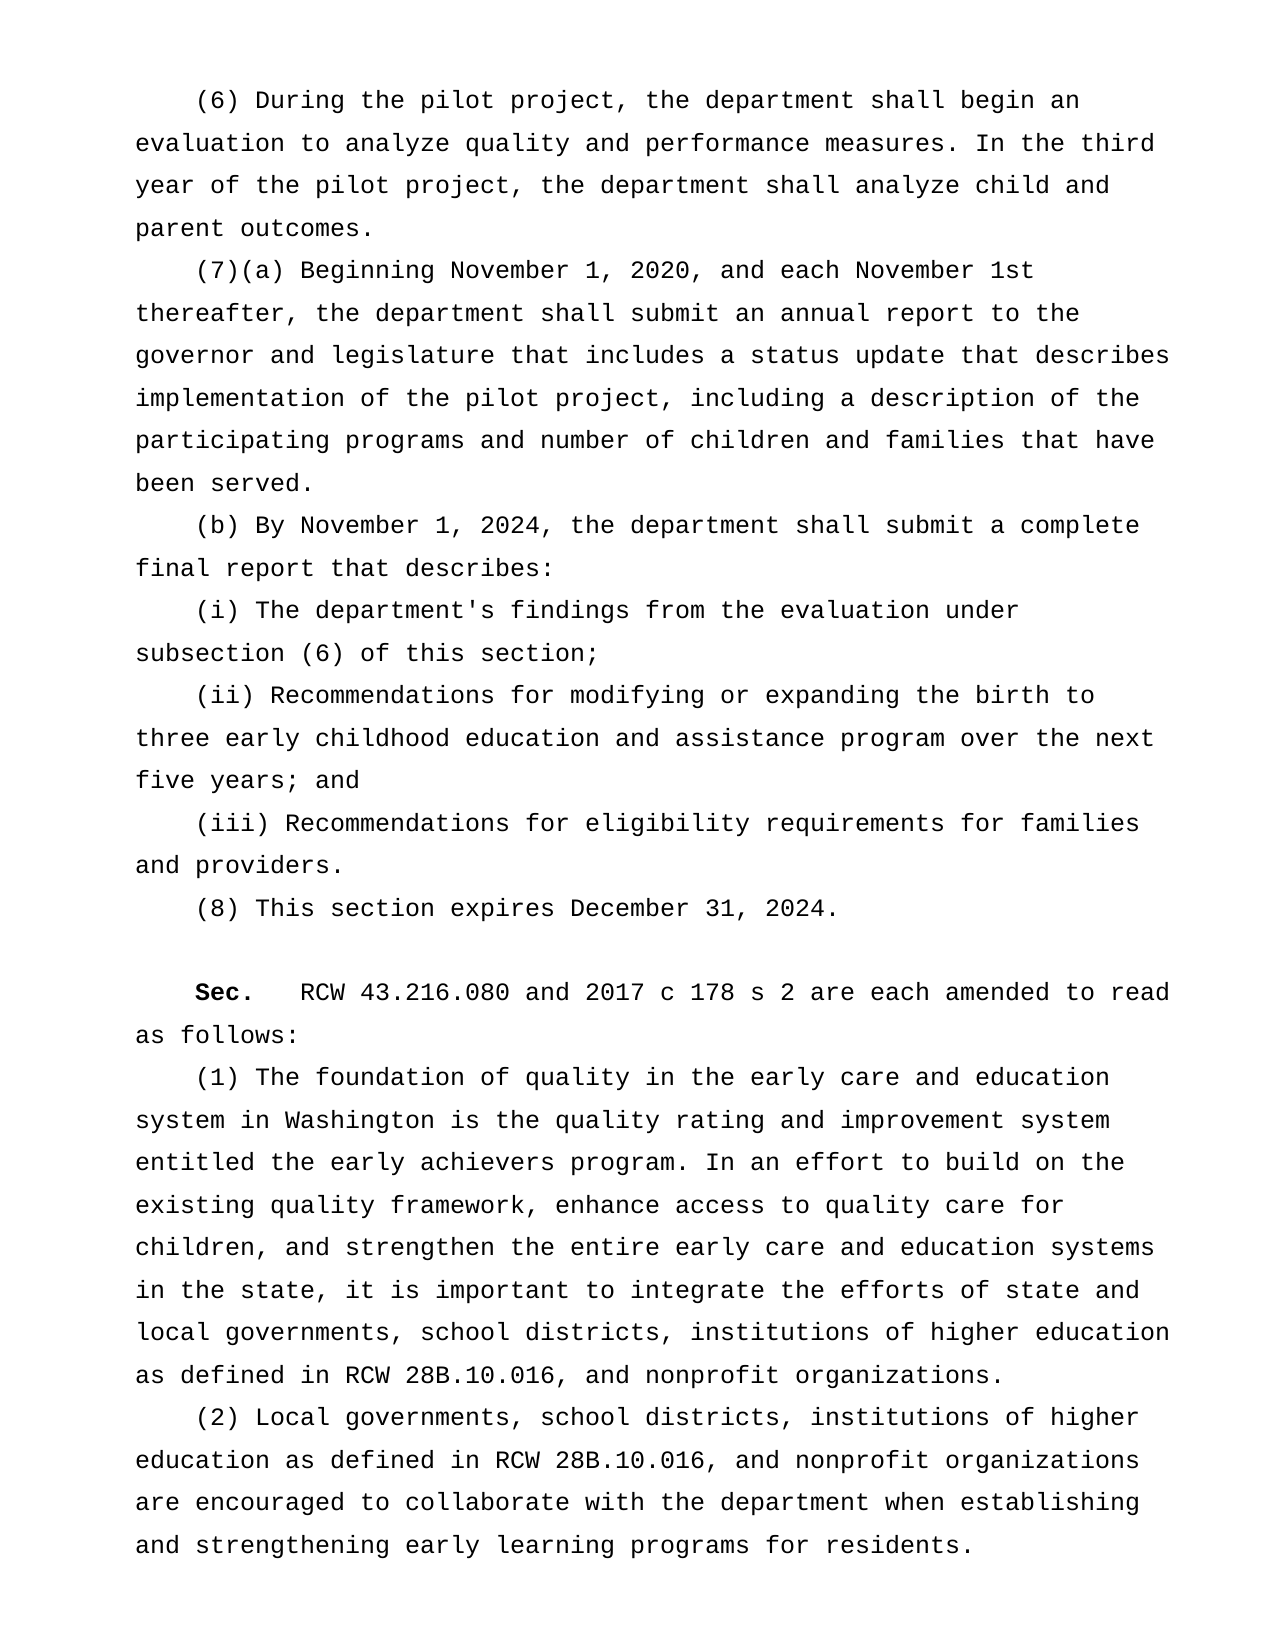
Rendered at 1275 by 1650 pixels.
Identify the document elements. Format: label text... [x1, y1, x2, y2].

text (iii) Recommendations for eligibility requirements for families and providers. [135, 797, 1170, 882]
text (ii) Recommendations for modifying or expanding the birth to three early childhood education and assistance program over the next five years; and [135, 670, 1170, 797]
text (8) This section expires December 31, 2024. [135, 882, 1170, 925]
text (7)(a) Beginning November 1, 2020, and each November 1st thereafter, the department shall submit an annual report to the governor and legislature that includes a status update that describes implementation of the pilot project, including a description of the participating programs and number of children and families that have been served. [135, 245, 1170, 500]
text (6) During the pilot project, the department shall begin an evaluation to analyze quality and performance measures. In the third year of the pilot project, the department shall analyze child and parent outcomes. [135, 75, 1170, 245]
text (2) Local governments, school districts, institutions of higher education as defined in RCW 28B.10.016, and nonprofit organizations are encouraged to collaborate with the department when establishing and strengthening early learning programs for residents. [135, 1392, 1170, 1562]
text (i) The department's findings from the evaluation under subsection (6) of this section; [135, 585, 1170, 670]
text Sec. RCW 43.216.080 and 2017 c 178 s 2 are each amended to read as follows: [135, 967, 1170, 1052]
text (b) By November 1, 2024, the department shall submit a complete final report that describes: [135, 500, 1170, 585]
text (1) The foundation of quality in the early care and education system in Washington is the quality rating and improvement system entitled the early achievers program. In an effort to build on the existing quality framework, enhance access to quality care for children, and strengthen the entire early care and education systems in the state, it is important to integrate the efforts of state and local governments, school districts, institutions of higher education as defined in RCW 28B.10.016, and nonprofit organizations. [135, 1052, 1170, 1392]
